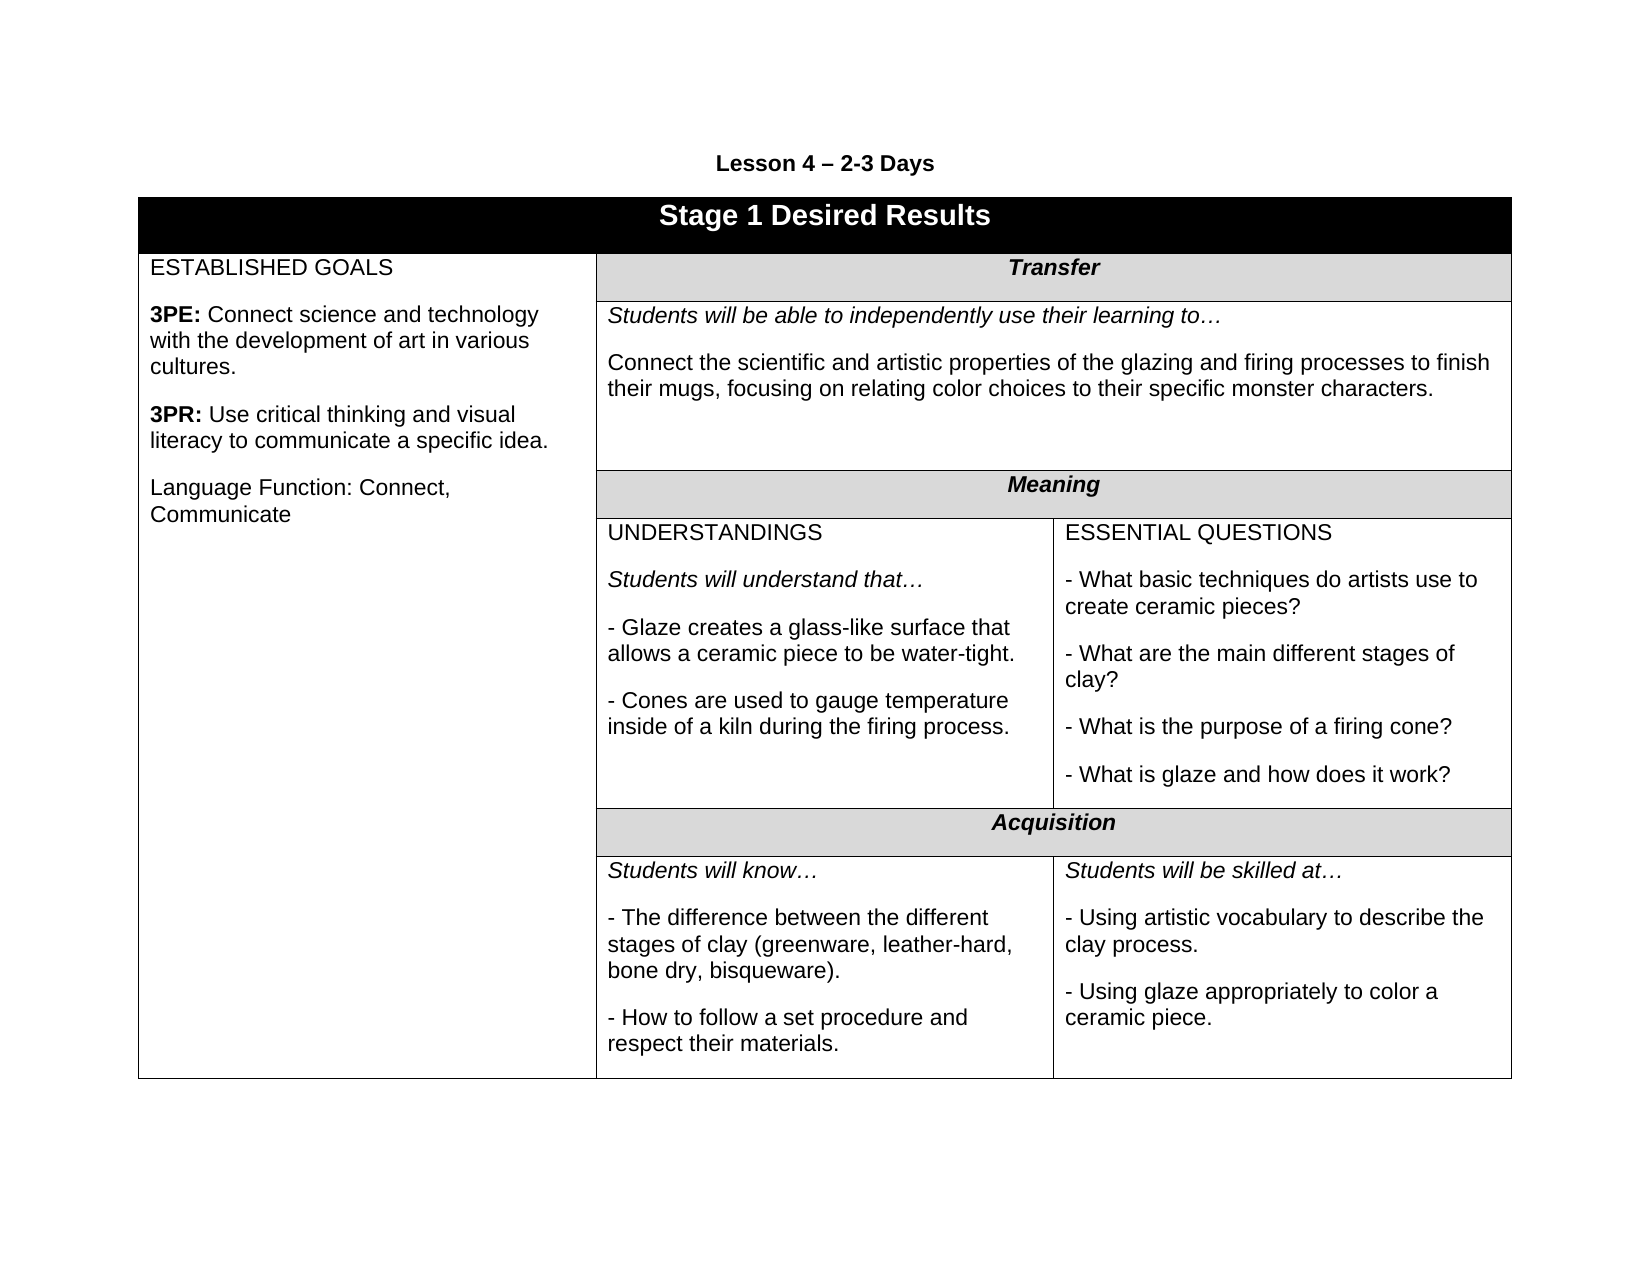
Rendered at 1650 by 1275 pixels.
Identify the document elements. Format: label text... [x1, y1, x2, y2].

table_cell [597, 857, 1053, 1078]
table_cell Meaning [597, 471, 1511, 518]
table_cell ESSENTIAL QUESTIONS - What basic techniques do artists use to create ceramic pieces? - What are the main different stages of clay? - What is the purpose of a firing cone? - What is glaze and how does it work? [1054, 519, 1511, 808]
table_cell UNDERSTANDINGS Students will understand that… - Glaze creates a glass-like surface that allows a ceramic piece to be water-tight. - Cones are used to gauge temperature inside of a kiln during the firing process. [597, 519, 1053, 808]
table_cell Students will be able to independently use their learning to… Connect the scientific and artistic properties of the glazing and firing processes to finish their mugs, focusing on relating color choices to their specific monster characters. [597, 302, 1511, 470]
text Lesson 4 – 2-3 Days [150, 150, 1500, 176]
table_header Stage 1 Desired Results [139, 198, 1511, 253]
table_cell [1054, 857, 1511, 1078]
table_cell Transfer [597, 254, 1511, 301]
table_cell Acquisition [597, 809, 1511, 856]
table_cell ESTABLISHED GOALS 3PE: Connect science and technology with the development of art in various cultures. 3PR: Use critical thinking and visual literacy to communicate a specific idea. Language Function: Connect, Communicate [139, 254, 596, 1078]
